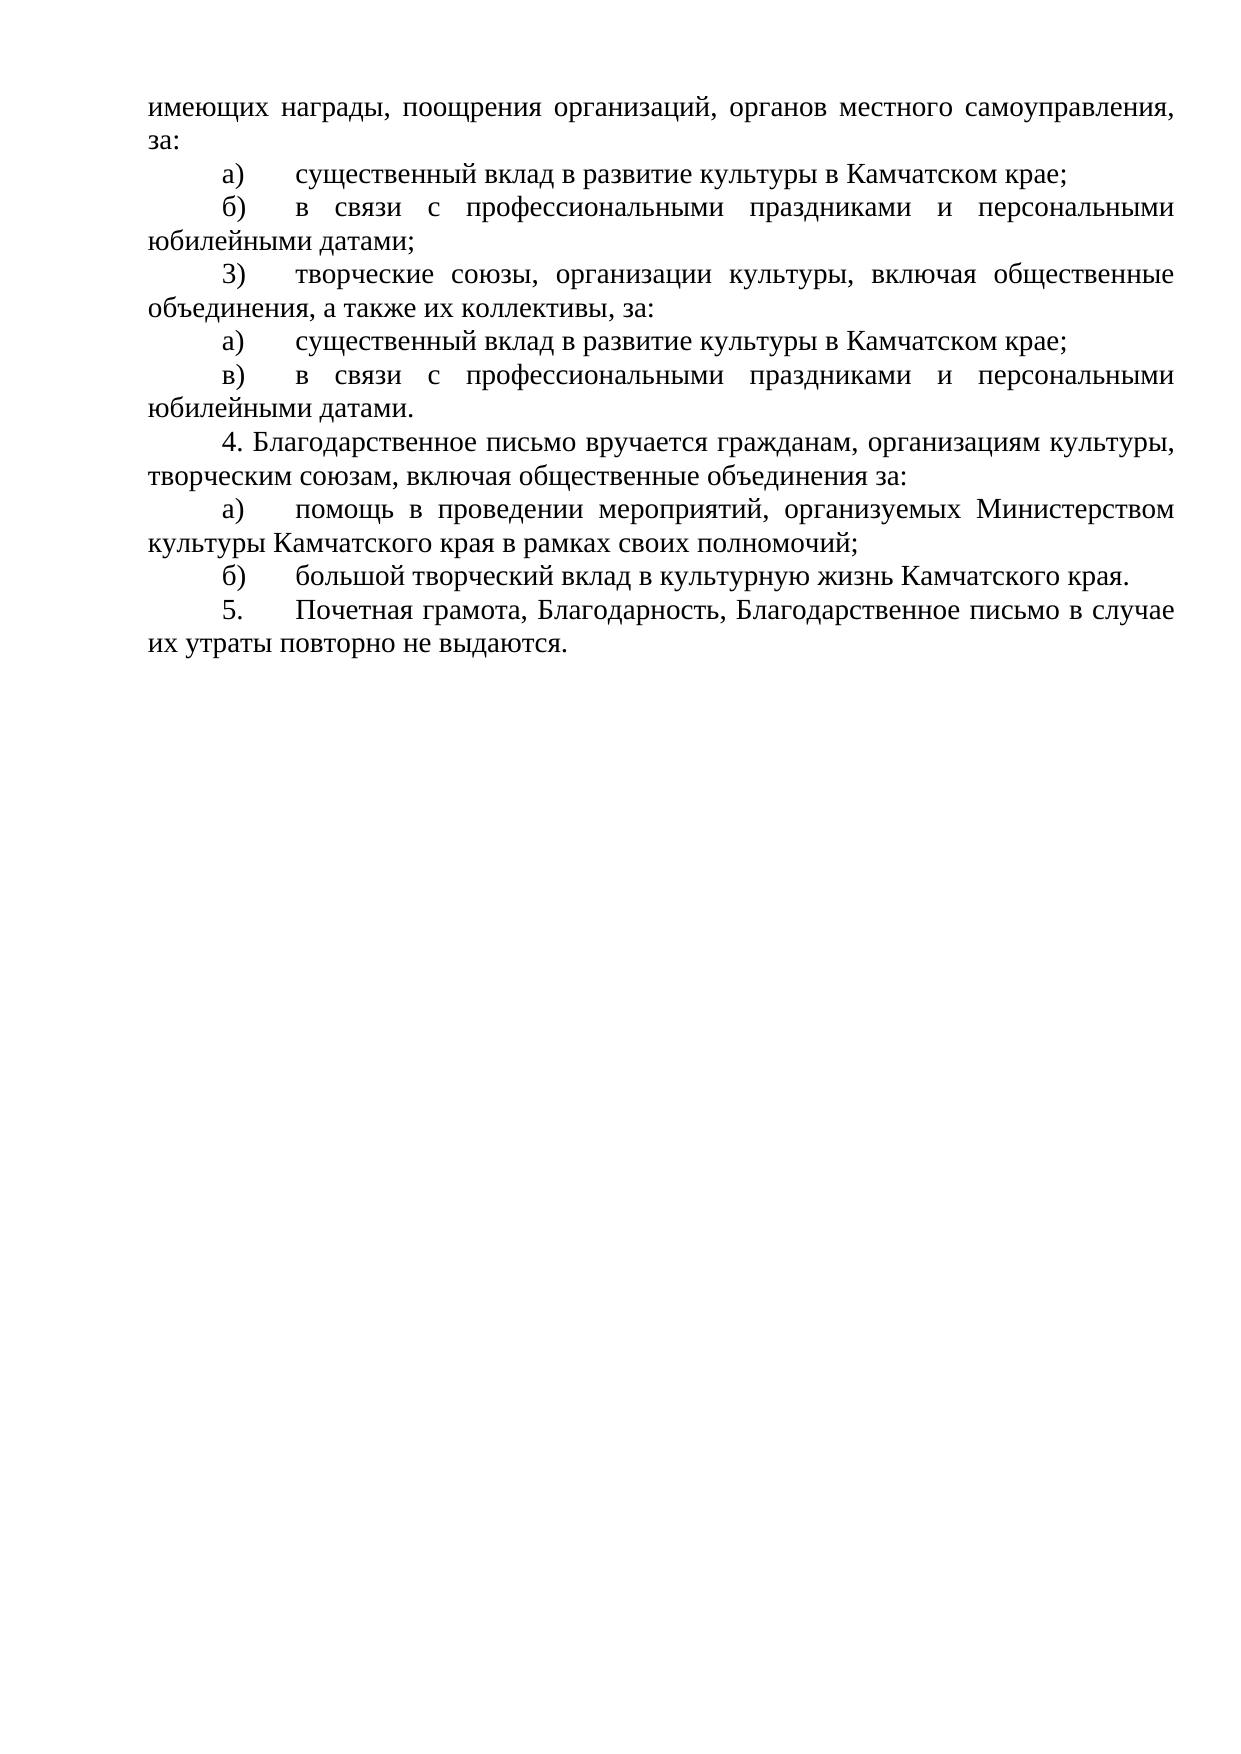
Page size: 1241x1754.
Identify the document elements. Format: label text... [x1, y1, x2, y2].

text 3) творческие союзы, организации культуры, включая общественные объединения, а также их коллективы, за: [148, 256, 1175, 323]
text 4. Благодарственное письмо вручается гражданам, организациям культуры, творческим союзам, включая общественные объединения за: [148, 424, 1175, 491]
text а) помощь в проведении мероприятий, организуемых Министерством культуры Камчатского края в рамках своих полномочий; [148, 491, 1175, 558]
text б) большой творческий вклад в культурную жизнь Камчатского края. [148, 558, 1175, 592]
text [148, 89, 1175, 156]
text б) в связи с профессиональными праздниками и персональными юбилейными датами; [148, 189, 1175, 256]
text 5. Почетная грамота, Благодарность, Благодарственное письмо в случае их утраты повторно не выдаются. [148, 592, 1175, 659]
text в) в связи с профессиональными праздниками и персональными юбилейными датами. [148, 357, 1175, 424]
text а) существенный вклад в развитие культуры в Камчатском крае; [148, 323, 1175, 357]
text а) существенный вклад в развитие культуры в Камчатском крае; [148, 156, 1175, 189]
